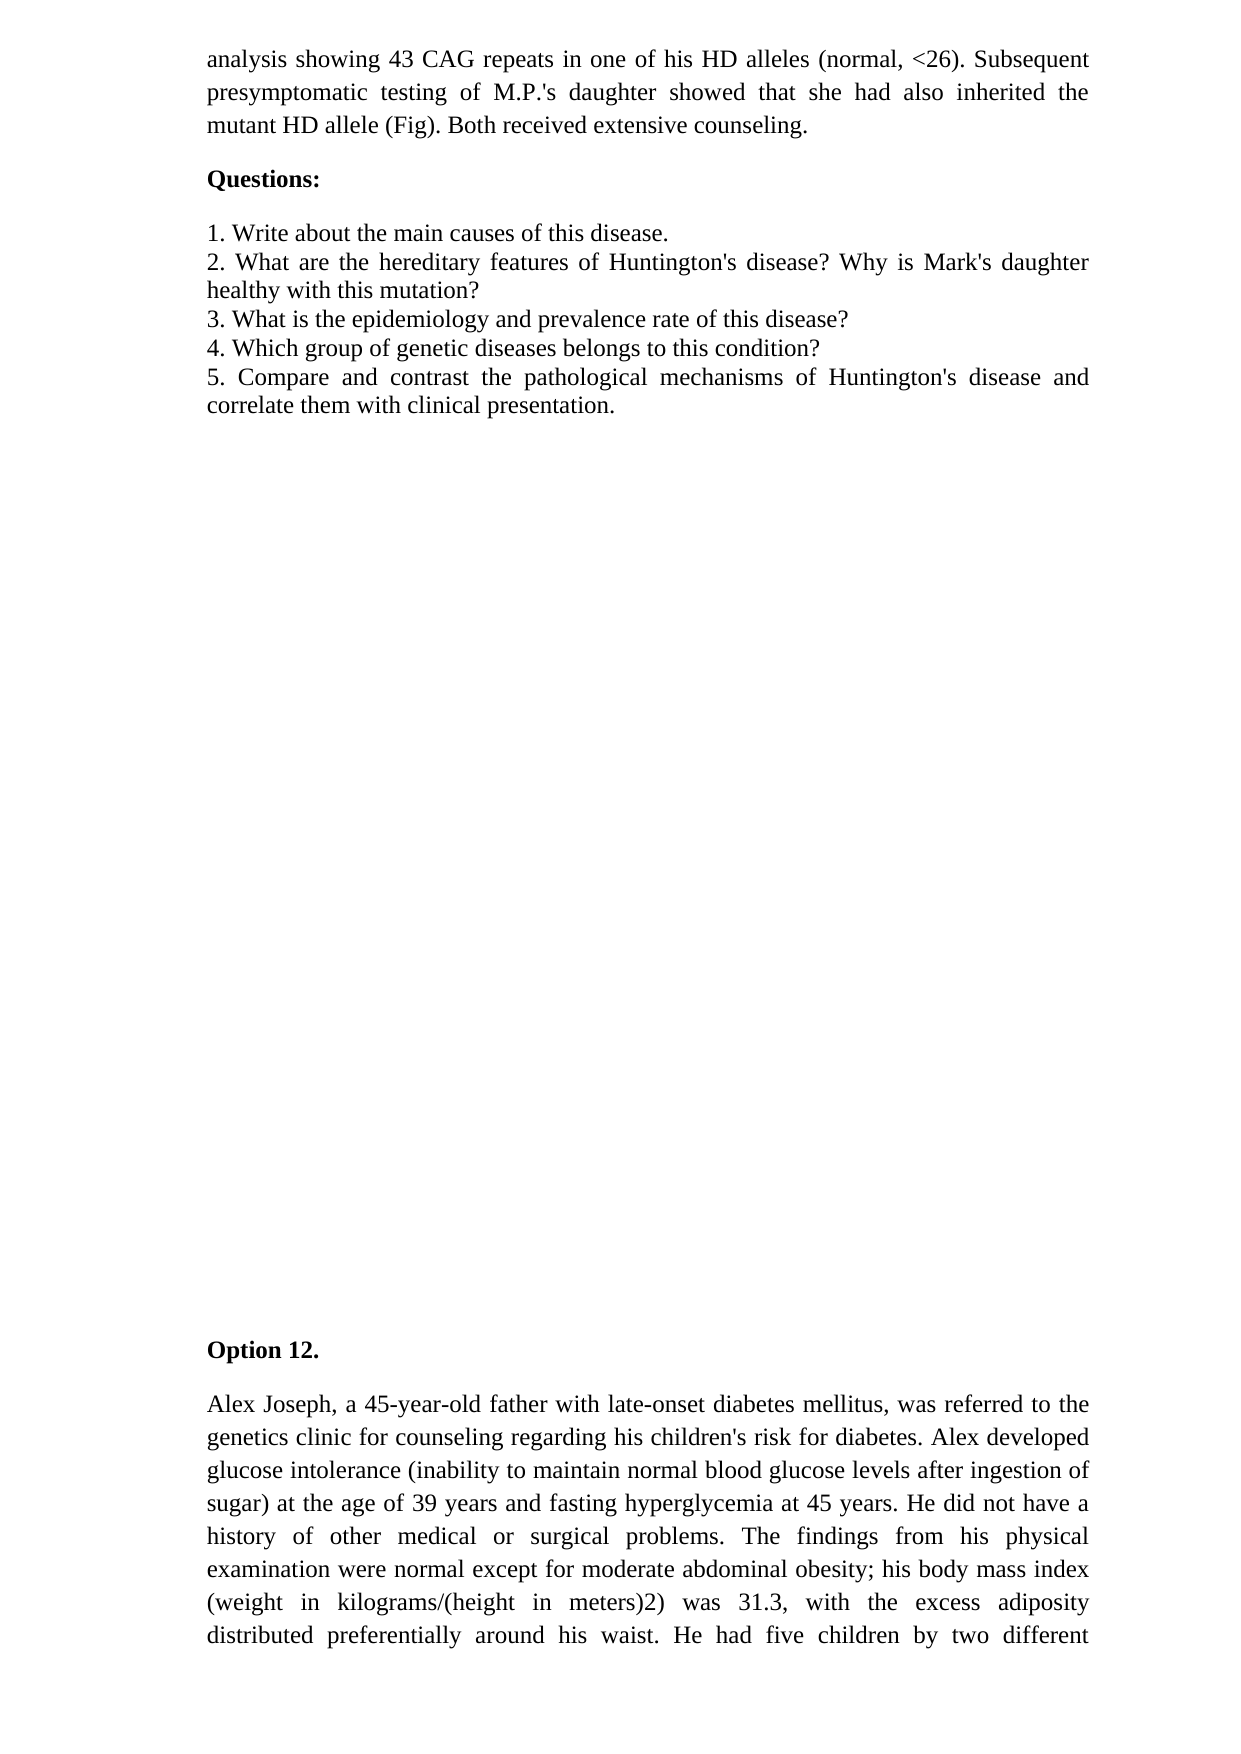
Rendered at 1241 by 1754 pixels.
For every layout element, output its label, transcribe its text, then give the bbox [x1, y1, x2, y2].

text 2. What are the hereditary features of Huntington's disease? Why is Mark's daughter healthy with this mutation? [207, 247, 1090, 304]
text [207, 1389, 1090, 1648]
text Option 12. [207, 1335, 1090, 1363]
text 1. Write about the main causes of this disease. [207, 218, 1090, 247]
text Questions: [207, 164, 1090, 193]
text 5. Compare and contrast the pathological mechanisms of Huntington's disease and correlate them with clinical presentation. [207, 362, 1090, 419]
text 4. Which group of genetic diseases belongs to this condition? [207, 333, 1090, 362]
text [207, 44, 1090, 139]
text 3. What is the epidemiology and prevalence rate of this disease? [207, 304, 1090, 333]
